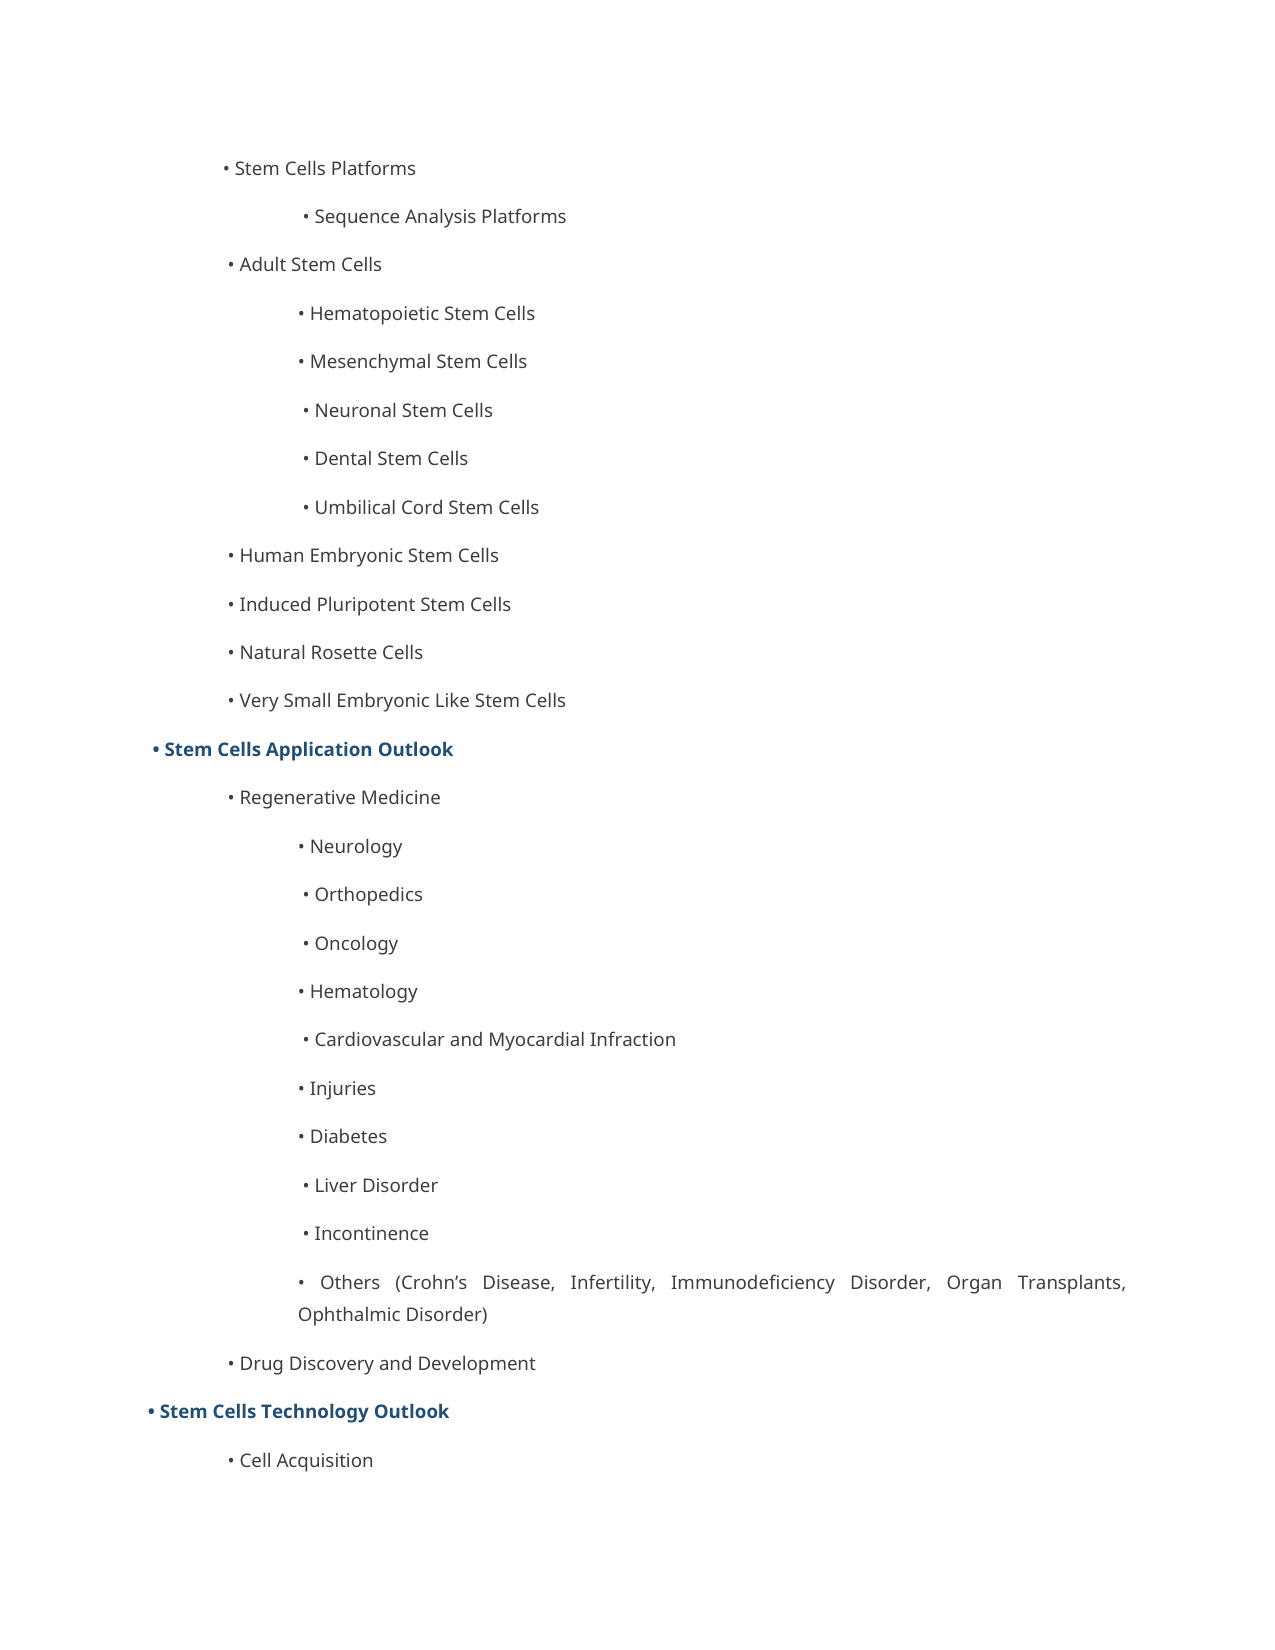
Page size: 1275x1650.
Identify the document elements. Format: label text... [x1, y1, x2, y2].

text • Human Embryonic Stem Cells [148, 535, 1127, 568]
text • Drug Discovery and Development [148, 1343, 1127, 1376]
text • Umbilical Cord Stem Cells [148, 487, 1127, 519]
text • Very Small Embryonic Like Stem Cells [148, 680, 1127, 713]
text • Orthopedics [148, 874, 1127, 907]
text • Neurology [148, 826, 1127, 858]
text • Sequence Analysis Platforms [148, 196, 1127, 229]
text • Others (Crohn’s Disease, Infertility, Immunodeficiency Disorder, Organ Transplants, Ophthalmic Disorder) [298, 1262, 1127, 1327]
text • Diabetes [148, 1116, 1127, 1149]
text • Stem Cells Technology Outlook [148, 1391, 1127, 1424]
text • Injuries [148, 1068, 1127, 1101]
text • Regenerative Medicine [148, 777, 1127, 810]
text • Induced Pluripotent Stem Cells [148, 583, 1127, 616]
text • Liver Disorder [148, 1165, 1127, 1198]
text • Dental Stem Cells [148, 438, 1127, 471]
text • Stem Cells Application Outlook [148, 729, 1127, 762]
text • Hematopoietic Stem Cells [148, 293, 1127, 326]
text • Natural Rosette Cells [148, 632, 1127, 665]
text • Cell Acquisition [148, 1440, 1127, 1473]
text • Cardiovascular and Myocardial Infraction [148, 1019, 1127, 1052]
text • Oncology [148, 923, 1127, 955]
text • Neuronal Stem Cells [148, 390, 1127, 423]
text • Adult Stem Cells [148, 244, 1127, 277]
text • Stem Cells Platforms [148, 148, 1127, 180]
text • Mesenchymal Stem Cells [148, 341, 1127, 374]
text • Incontinence [148, 1213, 1127, 1246]
text • Hematology [148, 971, 1127, 1004]
